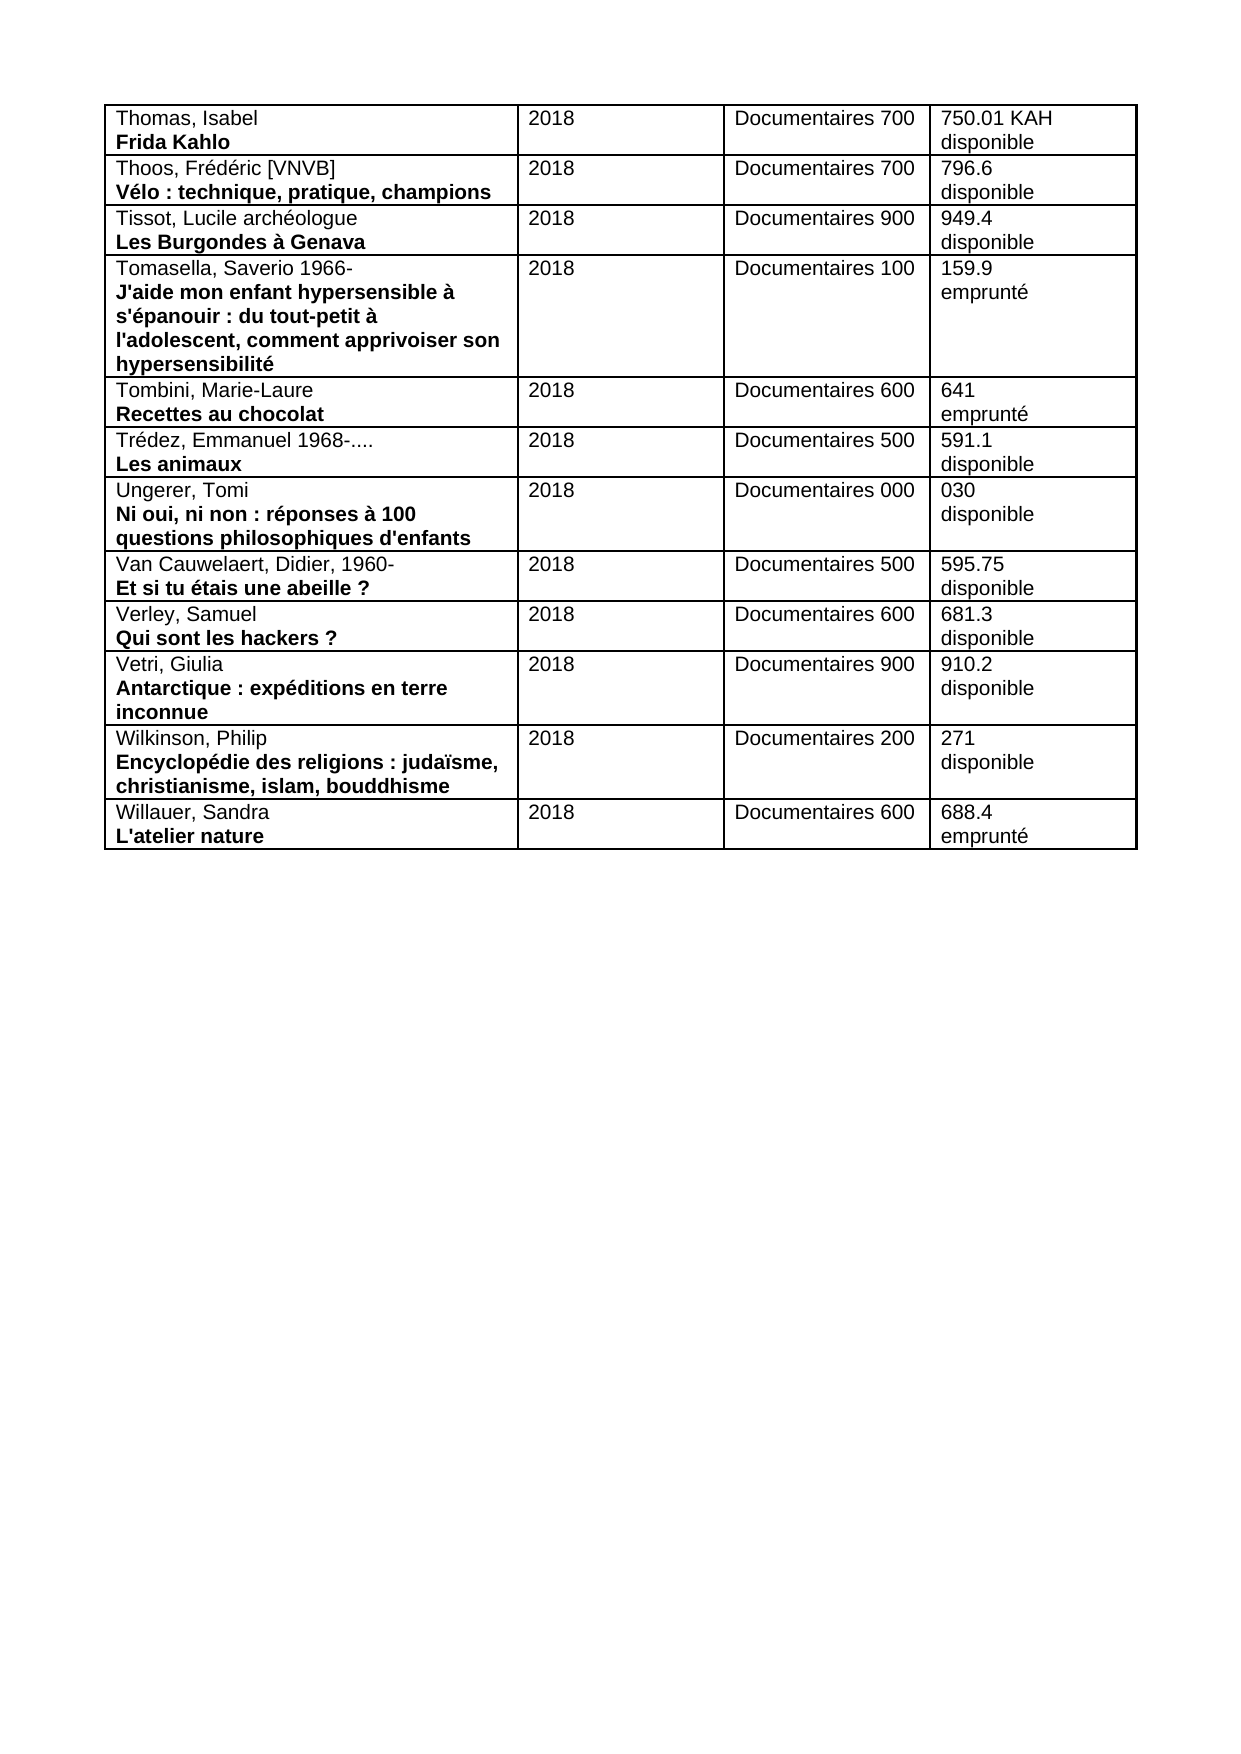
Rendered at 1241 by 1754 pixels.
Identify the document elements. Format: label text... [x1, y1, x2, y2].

table_cell Documentaires 000 [725, 478, 929, 550]
table_cell 688.4 emprunté [931, 800, 1135, 848]
table_cell 2018 [519, 552, 723, 600]
table_cell Trédez, Emmanuel 1968-.... Les animaux [106, 428, 517, 476]
table_cell 681.3 disponible [931, 602, 1135, 650]
table_cell 2018 [519, 256, 723, 376]
table_cell Vetri, Giulia Antarctique : expéditions en terre inconnue [106, 652, 517, 724]
table_cell Tissot, Lucile archéologue Les Burgondes à Genava [106, 206, 517, 254]
table_cell 2018 [519, 652, 723, 724]
table_cell 2018 [519, 602, 723, 650]
table_cell 2018 [519, 478, 723, 550]
table_cell Van Cauwelaert, Didier, 1960- Et si tu étais une abeille ? [106, 552, 517, 600]
table_cell 271 disponible [931, 726, 1135, 798]
table_cell Documentaires 600 [725, 602, 929, 650]
table_cell Documentaires 500 [725, 428, 929, 476]
table_cell Willauer, Sandra L'atelier nature [106, 800, 517, 848]
table_cell 641 emprunté [931, 378, 1135, 426]
table_cell Documentaires 900 [725, 652, 929, 724]
table_cell 2018 [519, 800, 723, 848]
table_cell Ungerer, Tomi Ni oui, ni non : réponses à 100 questions philosophiques d'enfants [106, 478, 517, 550]
table_cell 2018 [519, 106, 723, 154]
table_cell 030 disponible [931, 478, 1135, 550]
table_cell Verley, Samuel Qui sont les hackers ? [106, 602, 517, 650]
table_cell Tomasella, Saverio 1966- J'aide mon enfant hypersensible à s'épanouir : du tout-petit à l'adolescent, comment apprivoiser son hypersensibilité [106, 256, 517, 376]
table_cell Documentaires 600 [725, 800, 929, 848]
table_cell Thoos, Frédéric [VNVB] Vélo : technique, pratique, champions [106, 156, 517, 204]
table_cell 910.2 disponible [931, 652, 1135, 724]
table_cell Tombini, Marie-Laure Recettes au chocolat [106, 378, 517, 426]
table_cell Documentaires 600 [725, 378, 929, 426]
table_cell Documentaires 700 [725, 156, 929, 204]
table_cell 591.1 disponible [931, 428, 1135, 476]
table_cell Documentaires 100 [725, 256, 929, 376]
table_cell 2018 [519, 206, 723, 254]
table_cell 750.01 KAH disponible [931, 106, 1135, 154]
table_cell Documentaires 900 [725, 206, 929, 254]
table_cell 796.6 disponible [931, 156, 1135, 204]
table_cell 2018 [519, 156, 723, 204]
table_cell Documentaires 200 [725, 726, 929, 798]
table_cell 949.4 disponible [931, 206, 1135, 254]
table_cell Documentaires 500 [725, 552, 929, 600]
table_cell Documentaires 700 [725, 106, 929, 154]
table_cell 2018 [519, 428, 723, 476]
table_cell 595.75 disponible [931, 552, 1135, 600]
table_cell 2018 [519, 726, 723, 798]
table_cell 159.9 emprunté [931, 256, 1135, 376]
table_cell Thomas, Isabel Frida Kahlo [106, 106, 517, 154]
table_cell Wilkinson, Philip Encyclopédie des religions : judaïsme, christianisme, islam, bouddhisme [106, 726, 517, 798]
table_cell 2018 [519, 378, 723, 426]
